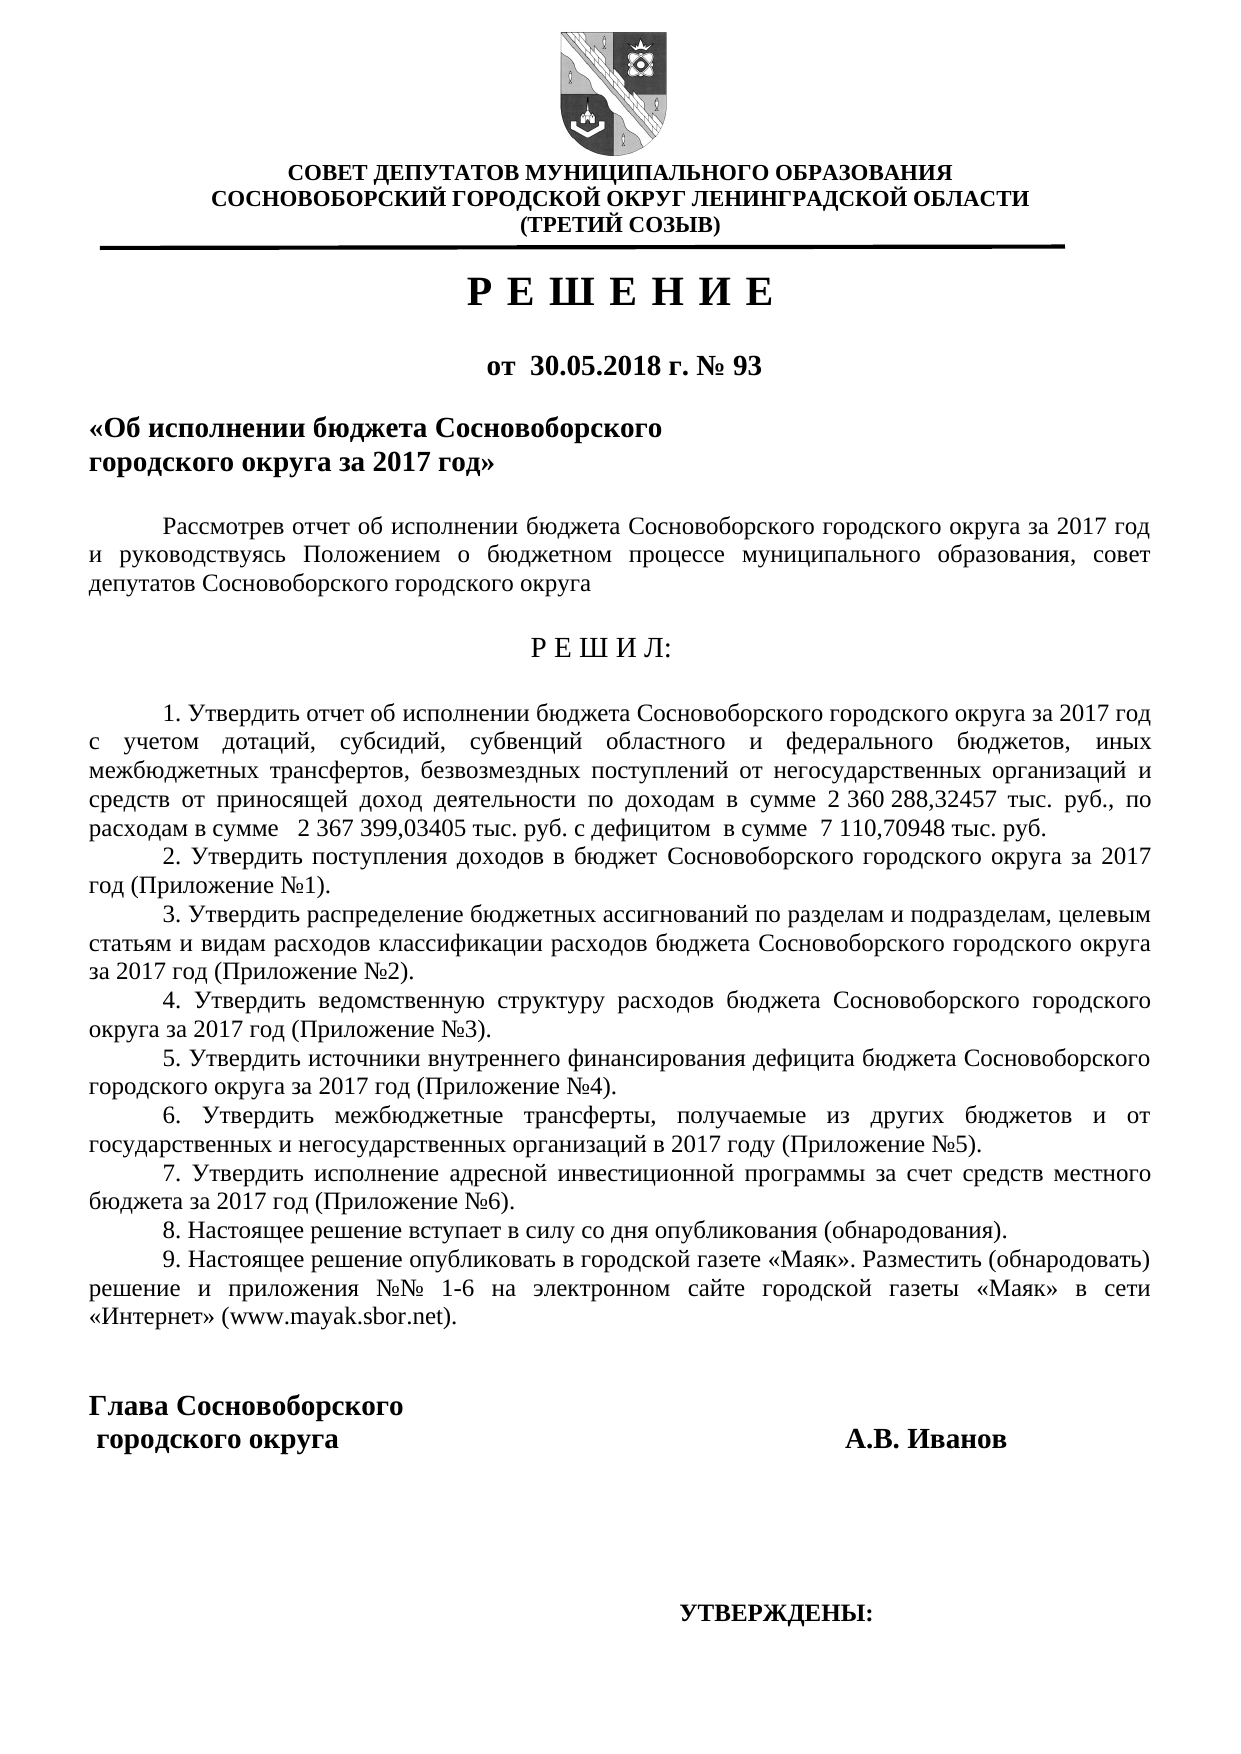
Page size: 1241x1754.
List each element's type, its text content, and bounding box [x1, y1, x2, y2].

subtitle Глава Сосновоборского [89, 1388, 1152, 1421]
text Р Е Ш Е Н И Е [89, 266, 1152, 314]
table_header «Об исполнении бюджета Сосновоборского городского округа за 2017 год» [78, 410, 707, 477]
text СОСНОВОБОРСКИЙ ГОРОДСКОЙ ОКРУГ ЛЕНИНГРАДСКОЙ ОБЛАСТИ [89, 185, 1152, 211]
text (ТРЕТИЙ СОЗЫВ) [89, 211, 1152, 238]
picture [560, 30, 669, 159]
subtitle городского округа А.В. Иванов [89, 1421, 1152, 1455]
text от 30.05.2018 г. № 93 [457, 348, 1152, 381]
text 6. Утвердить межбюджетные трансферты, получаемые из других бюджетов и от государственных и негосударственных организаций в 2017 году (Приложение №5). [89, 1100, 1152, 1158]
title УТВЕРЖДЕНЫ: [89, 1598, 1152, 1627]
text 5. Утвердить источники внутреннего финансирования дефицита бюджета Сосновоборского городского округа за 2017 год (Приложение №4). [89, 1043, 1152, 1100]
text 3. Утвердить распределение бюджетных ассигнований по разделам и подразделам, целевым статьям и видам расходов классификации расходов бюджета Сосновоборского городского округа за 2017 год (Приложение №2). [89, 899, 1152, 985]
text 7. Утвердить исполнение адресной инвестиционной программы за счет средств местного бюджета за 2017 год (Приложение №6). [89, 1158, 1152, 1215]
text 1. Утвердить отчет об исполнении бюджета Сосновоборского городского округа за 2017 год с учетом дотаций, субсидий, субвенций областного и федерального бюджетов, иных межбюджетных трансфертов, безвозмездных поступлений от негосударственных организаций и средств от приносящей доход деятельности по доходам в сумме 2 360 288,32457 тыс. руб., по расходам в сумме 2 367 399,03405 тыс. руб. с дефицитом в сумме 7 110,70948 тыс. руб. [89, 698, 1152, 841]
text Р Е Ш И Л: [384, 631, 1152, 664]
text Рассмотрев отчет об исполнении бюджета Сосновоборского городского округа за 2017 год и руководствуясь Положением о бюджетном процессе муниципального образования, совет депутатов Сосновоборского городского округа [89, 511, 1152, 597]
text 9. Настоящее решение опубликовать в городской газете «Маяк». Разместить (обнародовать) решение и приложения №№ 1-6 на электронном сайте городской газеты «Маяк» в сети «Интернет» (www.mayak.sbor.net). [89, 1244, 1152, 1330]
text 4. Утвердить ведомственную структуру расходов бюджета Сосновоборского городского округа за 2017 год (Приложение №3). [89, 985, 1152, 1043]
text 2. Утвердить поступления доходов в бюджет Сосновоборского городского округа за 2017 год (Приложение №1). [89, 841, 1152, 899]
text СОВЕТ ДЕПУТАТОВ МУНИЦИПАЛЬНОГО ОБРАЗОВАНИЯ [89, 136, 1152, 185]
text 8. Настоящее решение вступает в силу со дня опубликования (обнародования). [89, 1215, 1152, 1244]
